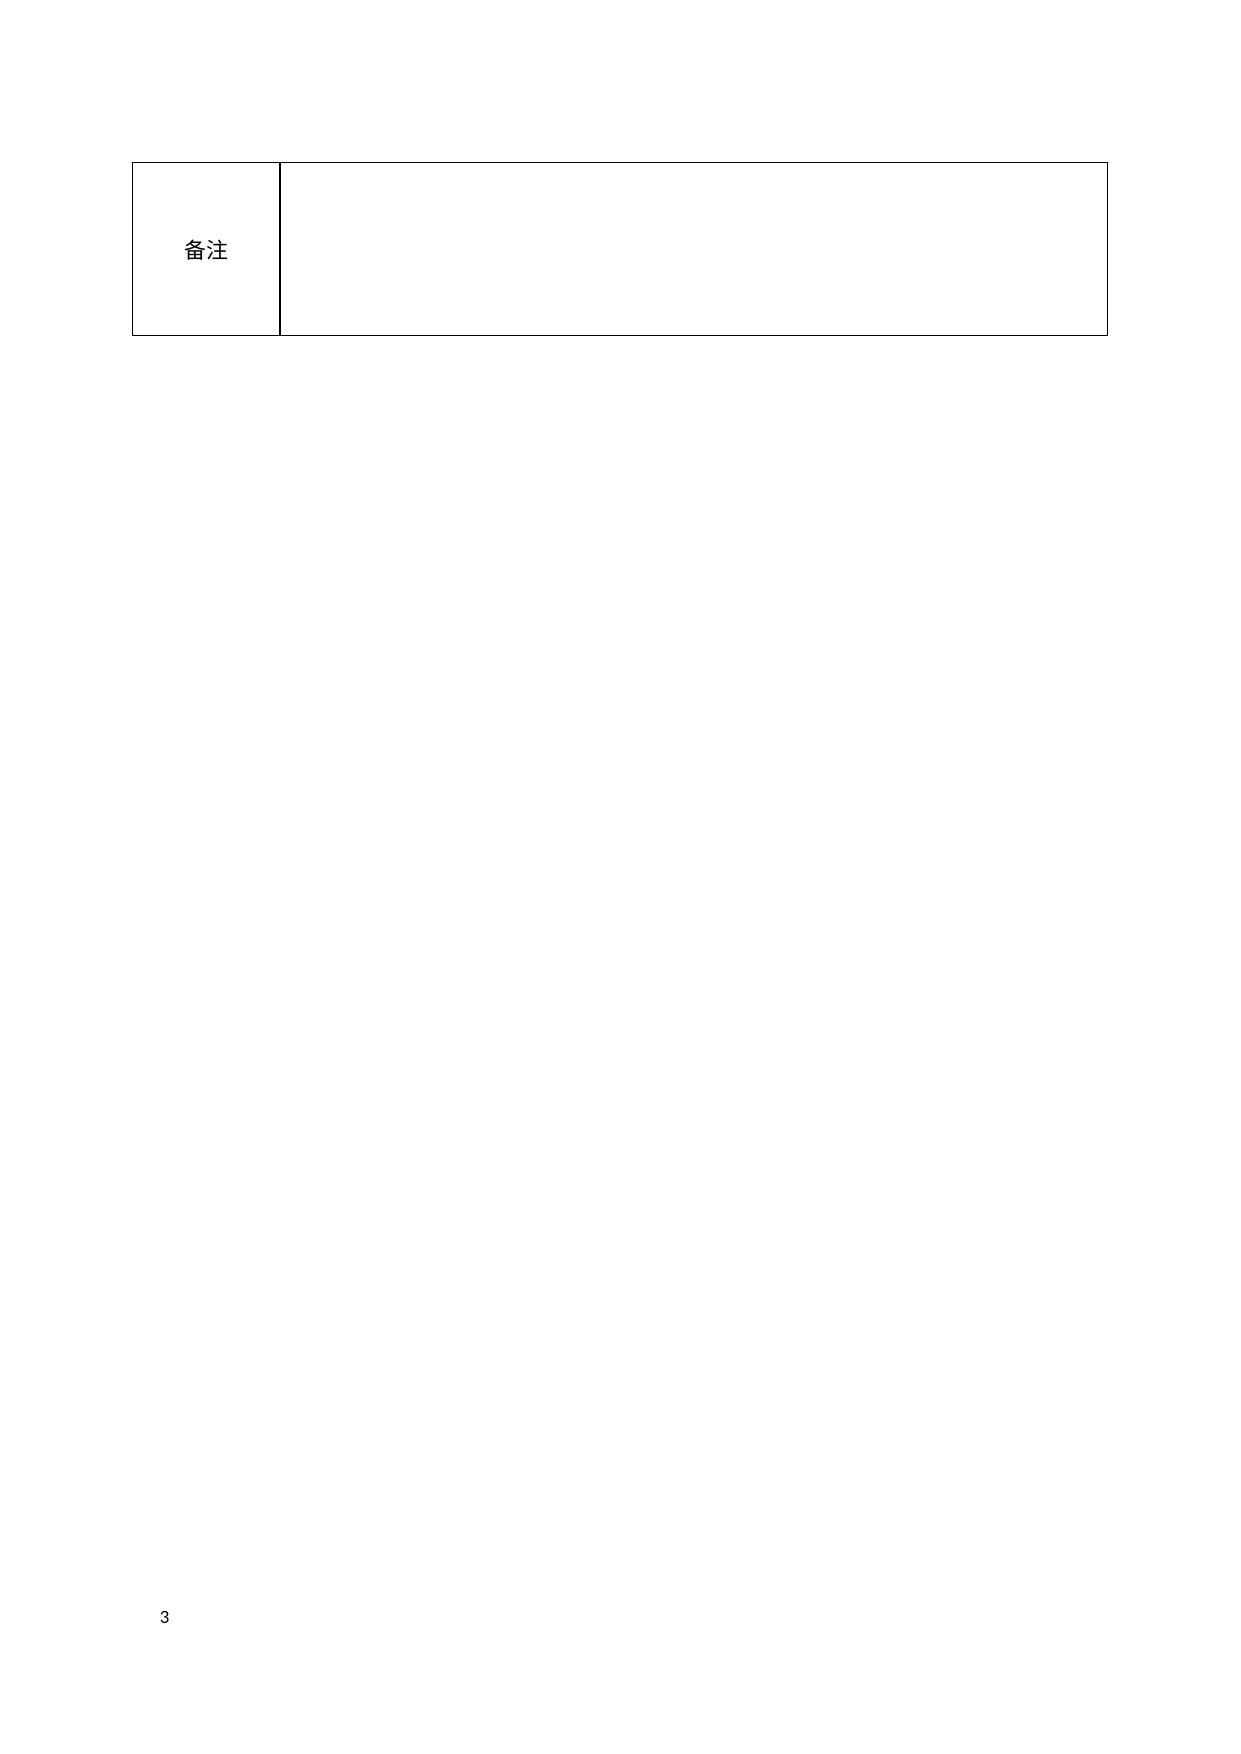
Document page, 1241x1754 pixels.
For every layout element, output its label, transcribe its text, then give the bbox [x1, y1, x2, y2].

table_cell [281, 163, 1107, 335]
table_cell 备注 [133, 163, 279, 335]
